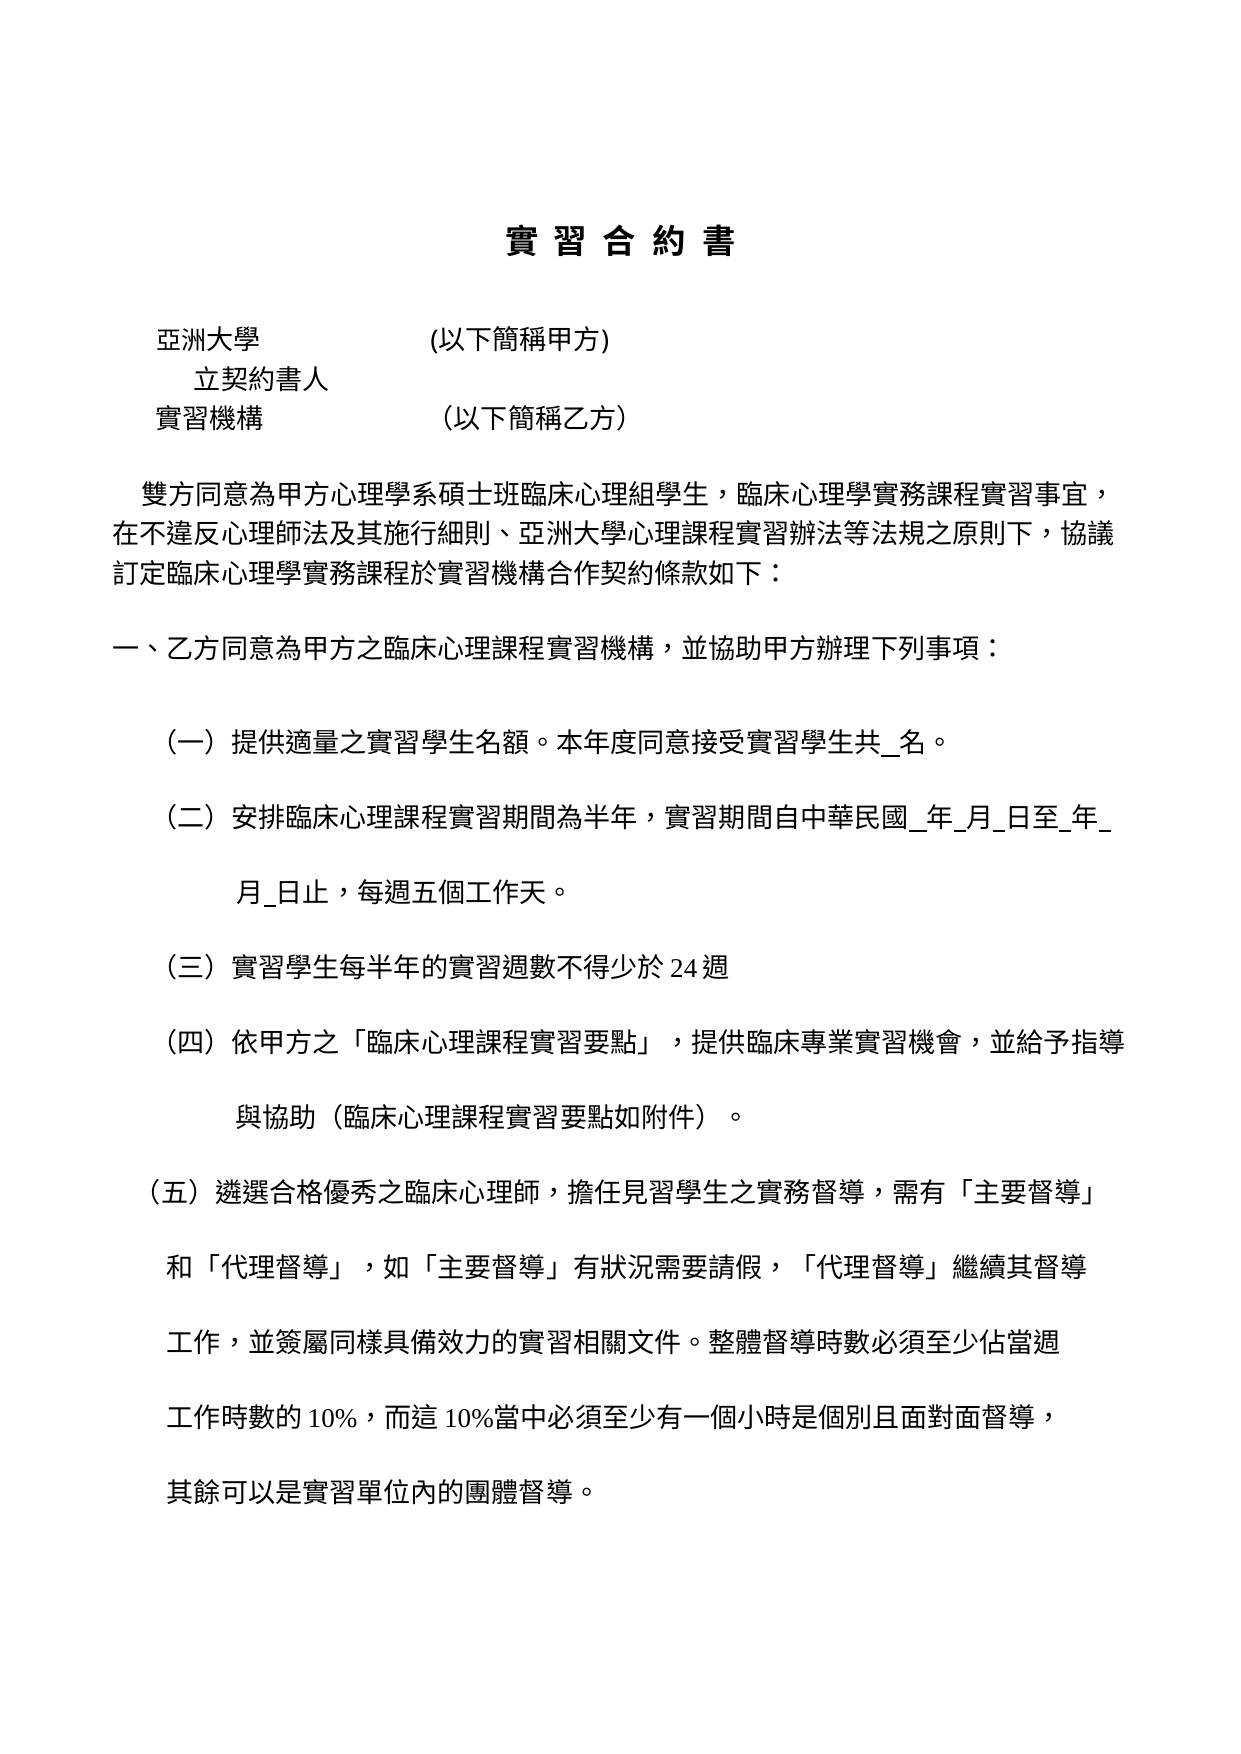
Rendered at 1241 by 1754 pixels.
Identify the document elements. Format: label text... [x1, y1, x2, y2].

text 工作，並簽屬同樣具備效力的實習相關文件。整體督導時數必須至少佔當週 [112, 1303, 1128, 1378]
text 其餘可以是實習單位內的團體督導。 [112, 1453, 1128, 1528]
text （五）遴選合格優秀之臨床心理師，擔任見習學生之實務督導，需有「主要督導」 [112, 1153, 1128, 1228]
list 實習機構 （以下簡稱乙方） [112, 397, 1128, 436]
text 工作時數的10%，而這10%當中必須至少有一個小時是個別且面對面督導， [112, 1378, 1128, 1453]
text （四）依甲方之「臨床心理課程實習要點」，提供臨床專業實習機會，並給予指導與協助（臨床心理課程實習要點如附件）。 [150, 1003, 1128, 1153]
list 亞洲大學 (以下簡稱甲方) [112, 318, 1128, 358]
list 立契約書人 [112, 358, 1128, 397]
subtitle 實 習 合約書 [112, 202, 1128, 277]
text （一）提供適量之實習學生名額。本年度同意接受實習學生共 名。 [112, 703, 1128, 778]
text （三）實習學生每半年的實習週數不得少於24週 [150, 928, 1128, 1003]
text 和「代理督導」，如「主要督導」有狀況需要請假，「代理督導」繼續其督導 [112, 1228, 1128, 1303]
text 一、乙方同意為甲方之臨床心理課程實習機構，並協助甲方辦理下列事項： [112, 609, 1128, 684]
list 雙方同意為甲方心理學系碩士班臨床心理組學生，臨床心理學實務課程實習事宜，在不違反心理師法及其施行細則、亞洲大學心理課程實習辦法等法規之原則下，協議訂定臨床心理學實務課程於實習機構合作契約條款如下： [112, 473, 1128, 591]
text （二）安排臨床心理課程實習期間為半年，實習期間自中華民國 年 月 日至 年 月 日止，每週五個工作天。 [150, 778, 1128, 928]
